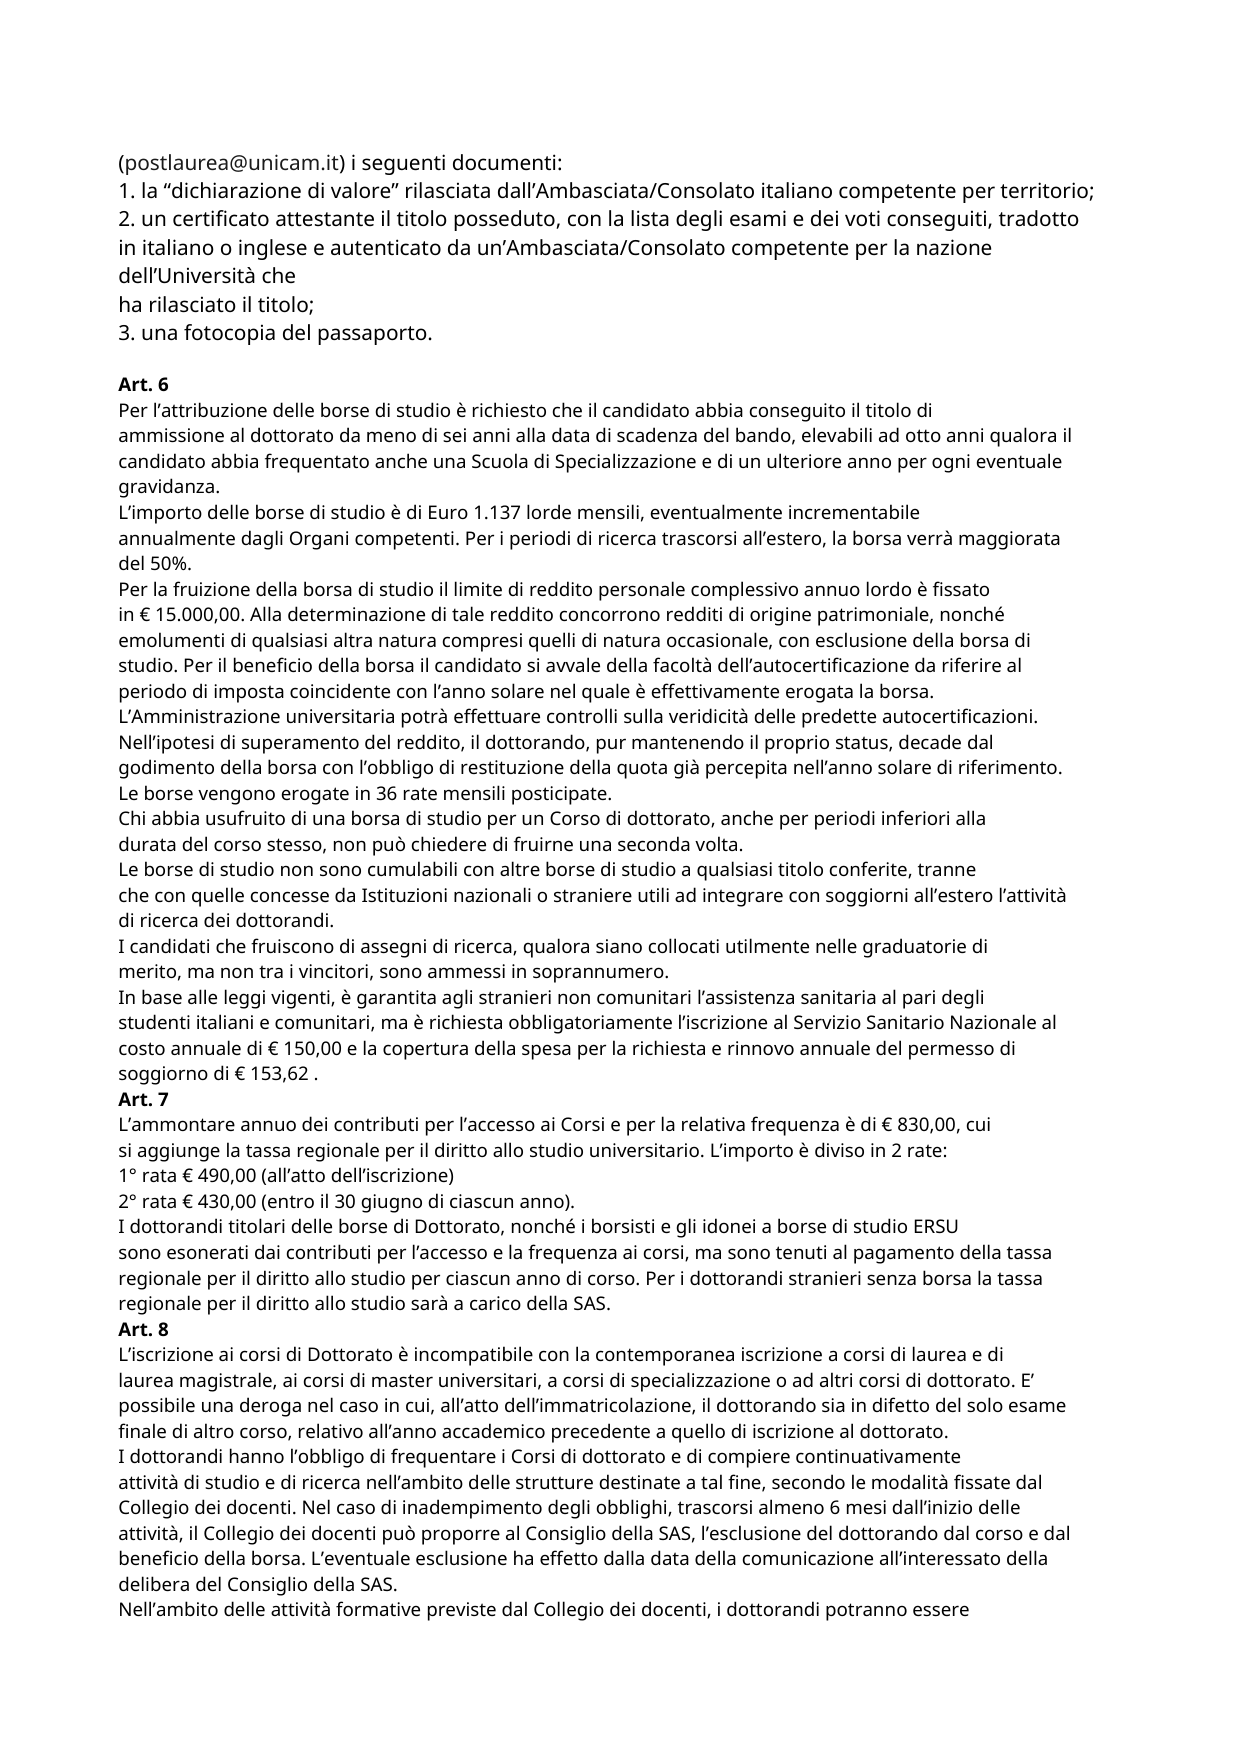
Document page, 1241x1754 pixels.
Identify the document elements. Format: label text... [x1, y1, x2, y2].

text Art. 6 [118, 372, 1122, 397]
text I dottorandi titolari delle borse di Dottorato, nonché i borsisti e gli idonei a borse di studio ERSU [118, 1214, 1122, 1239]
text attività, il Collegio dei docenti può proporre al Consiglio della SAS, l’esclusione del dottorando dal corso e dal [118, 1520, 1122, 1546]
text annualmente dagli Organi competenti. Per i periodi di ricerca trascorsi all’estero, la borsa verrà maggiorata [118, 525, 1122, 550]
text Per l’attribuzione delle borse di studio è richiesto che il candidato abbia conseguito il titolo di [118, 397, 1122, 423]
text I dottorandi hanno l’obbligo di frequentare i Corsi di dottorato e di compiere continuativamente [118, 1443, 1122, 1469]
text si aggiunge la tassa regionale per il diritto allo studio universitario. L’importo è diviso in 2 rate: [118, 1137, 1122, 1163]
text Per la fruizione della borsa di studio il limite di reddito personale complessivo annuo lordo è fissato [118, 576, 1122, 601]
text Chi abbia usufruito di una borsa di studio per un Corso di dottorato, anche per periodi inferiori alla [118, 806, 1122, 831]
text ammissione al dottorato da meno di sei anni alla data di scadenza del bando, elevabili ad otto anni qualora il [118, 423, 1122, 448]
text In base alle leggi vigenti, è garantita agli stranieri non comunitari l’assistenza sanitaria al pari degli [118, 984, 1122, 1010]
text Nell’ambito delle attività formative previste dal Collegio dei docenti, i dottorandi potranno essere [118, 1597, 1122, 1622]
text beneficio della borsa. L’eventuale esclusione ha effetto dalla data della comunicazione all’interessato della [118, 1546, 1122, 1571]
text soggiorno di € 153,62 . [118, 1061, 1122, 1086]
text del 50%. [118, 550, 1122, 576]
text Le borse vengono erogate in 36 rate mensili posticipate. [118, 780, 1122, 806]
text costo annuale di € 150,00 e la copertura della spesa per la richiesta e rinnovo annuale del permesso di [118, 1035, 1122, 1061]
text 2° rata € 430,00 (entro il 30 giugno di ciascun anno). [118, 1188, 1122, 1214]
text che con quelle concesse da Istituzioni nazionali o straniere utili ad integrare con soggiorni all’estero l’attività [118, 882, 1122, 908]
text studio. Per il beneficio della borsa il candidato si avvale della facoltà dell’autocertificazione da riferire al [118, 652, 1122, 678]
text finale di altro corso, relativo all’anno accademico precedente a quello di iscrizione al dottorato. [118, 1418, 1122, 1443]
text candidato abbia frequentato anche una Scuola di Specializzazione e di un ulteriore anno per ogni eventuale [118, 448, 1122, 474]
text emolumenti di qualsiasi altra natura compresi quelli di natura occasionale, con esclusione della borsa di [118, 627, 1122, 652]
text Art. 8 [118, 1316, 1122, 1341]
text periodo di imposta coincidente con l’anno solare nel quale è effettivamente erogata la borsa. [118, 678, 1122, 703]
text attività di studio e di ricerca nell’ambito delle strutture destinate a tal fine, secondo le modalità fissate dal [118, 1469, 1122, 1494]
text 2. un certificato attestante il titolo posseduto, con la lista degli esami e dei voti conseguiti, tradotto [118, 204, 1122, 233]
text ha rilasciato il titolo; [118, 290, 1122, 318]
text regionale per il diritto allo studio per ciascun anno di corso. Per i dottorandi stranieri senza borsa la tassa [118, 1265, 1122, 1290]
text gravidanza. [118, 474, 1122, 499]
text 3. una fotocopia del passaporto. [118, 318, 1122, 347]
text in italiano o inglese e autenticato da un’Ambasciata/Consolato competente per la nazione dell’Università che [118, 233, 1122, 290]
text laurea magistrale, ai corsi di master universitari, a corsi di specializzazione o ad altri corsi di dottorato. E’ [118, 1367, 1122, 1392]
text godimento della borsa con l’obbligo di restituzione della quota già percepita nell’anno solare di riferimento. [118, 754, 1122, 780]
text Art. 7 [118, 1086, 1122, 1112]
text delibera del Consiglio della SAS. [118, 1571, 1122, 1597]
text I candidati che fruiscono di assegni di ricerca, qualora siano collocati utilmente nelle graduatorie di [118, 933, 1122, 959]
text L’ammontare annuo dei contributi per l’accesso ai Corsi e per la relativa frequenza è di € 830,00, cui [118, 1112, 1122, 1137]
text Le borse di studio non sono cumulabili con altre borse di studio a qualsiasi titolo conferite, tranne [118, 857, 1122, 882]
text 1° rata € 490,00 (all’atto dell’iscrizione) [118, 1163, 1122, 1188]
text di ricerca dei dottorandi. [118, 908, 1122, 933]
text in € 15.000,00. Alla determinazione di tale reddito concorrono redditi di origine patrimoniale, nonché [118, 601, 1122, 627]
text durata del corso stesso, non può chiedere di fruirne una seconda volta. [118, 831, 1122, 857]
text L’Amministrazione universitaria potrà effettuare controlli sulla veridicità delle predette autocertificazioni. [118, 703, 1122, 729]
text merito, ma non tra i vincitori, sono ammessi in soprannumero. [118, 959, 1122, 984]
text sono esonerati dai contributi per l’accesso e la frequenza ai corsi, ma sono tenuti al pagamento della tassa [118, 1239, 1122, 1265]
text regionale per il diritto allo studio sarà a carico della SAS. [118, 1290, 1122, 1316]
text Collegio dei docenti. Nel caso di inadempimento degli obblighi, trascorsi almeno 6 mesi dall’inizio delle [118, 1494, 1122, 1520]
text studenti italiani e comunitari, ma è richiesta obbligatoriamente l’iscrizione al Servizio Sanitario Nazionale al [118, 1010, 1122, 1035]
text L’iscrizione ai corsi di Dottorato è incompatibile con la contemporanea iscrizione a corsi di laurea e di [118, 1341, 1122, 1367]
text 1. la “dichiarazione di valore” rilasciata dall’Ambasciata/Consolato italiano competente per territorio; [118, 176, 1122, 204]
text (postlaurea@unicam.it) i seguenti documenti: [118, 148, 1122, 176]
text possibile una deroga nel caso in cui, all’atto dell’immatricolazione, il dottorando sia in difetto del solo esame [118, 1392, 1122, 1418]
text Nell’ipotesi di superamento del reddito, il dottorando, pur mantenendo il proprio status, decade dal [118, 729, 1122, 754]
text L’importo delle borse di studio è di Euro 1.137 lorde mensili, eventualmente incrementabile [118, 499, 1122, 525]
